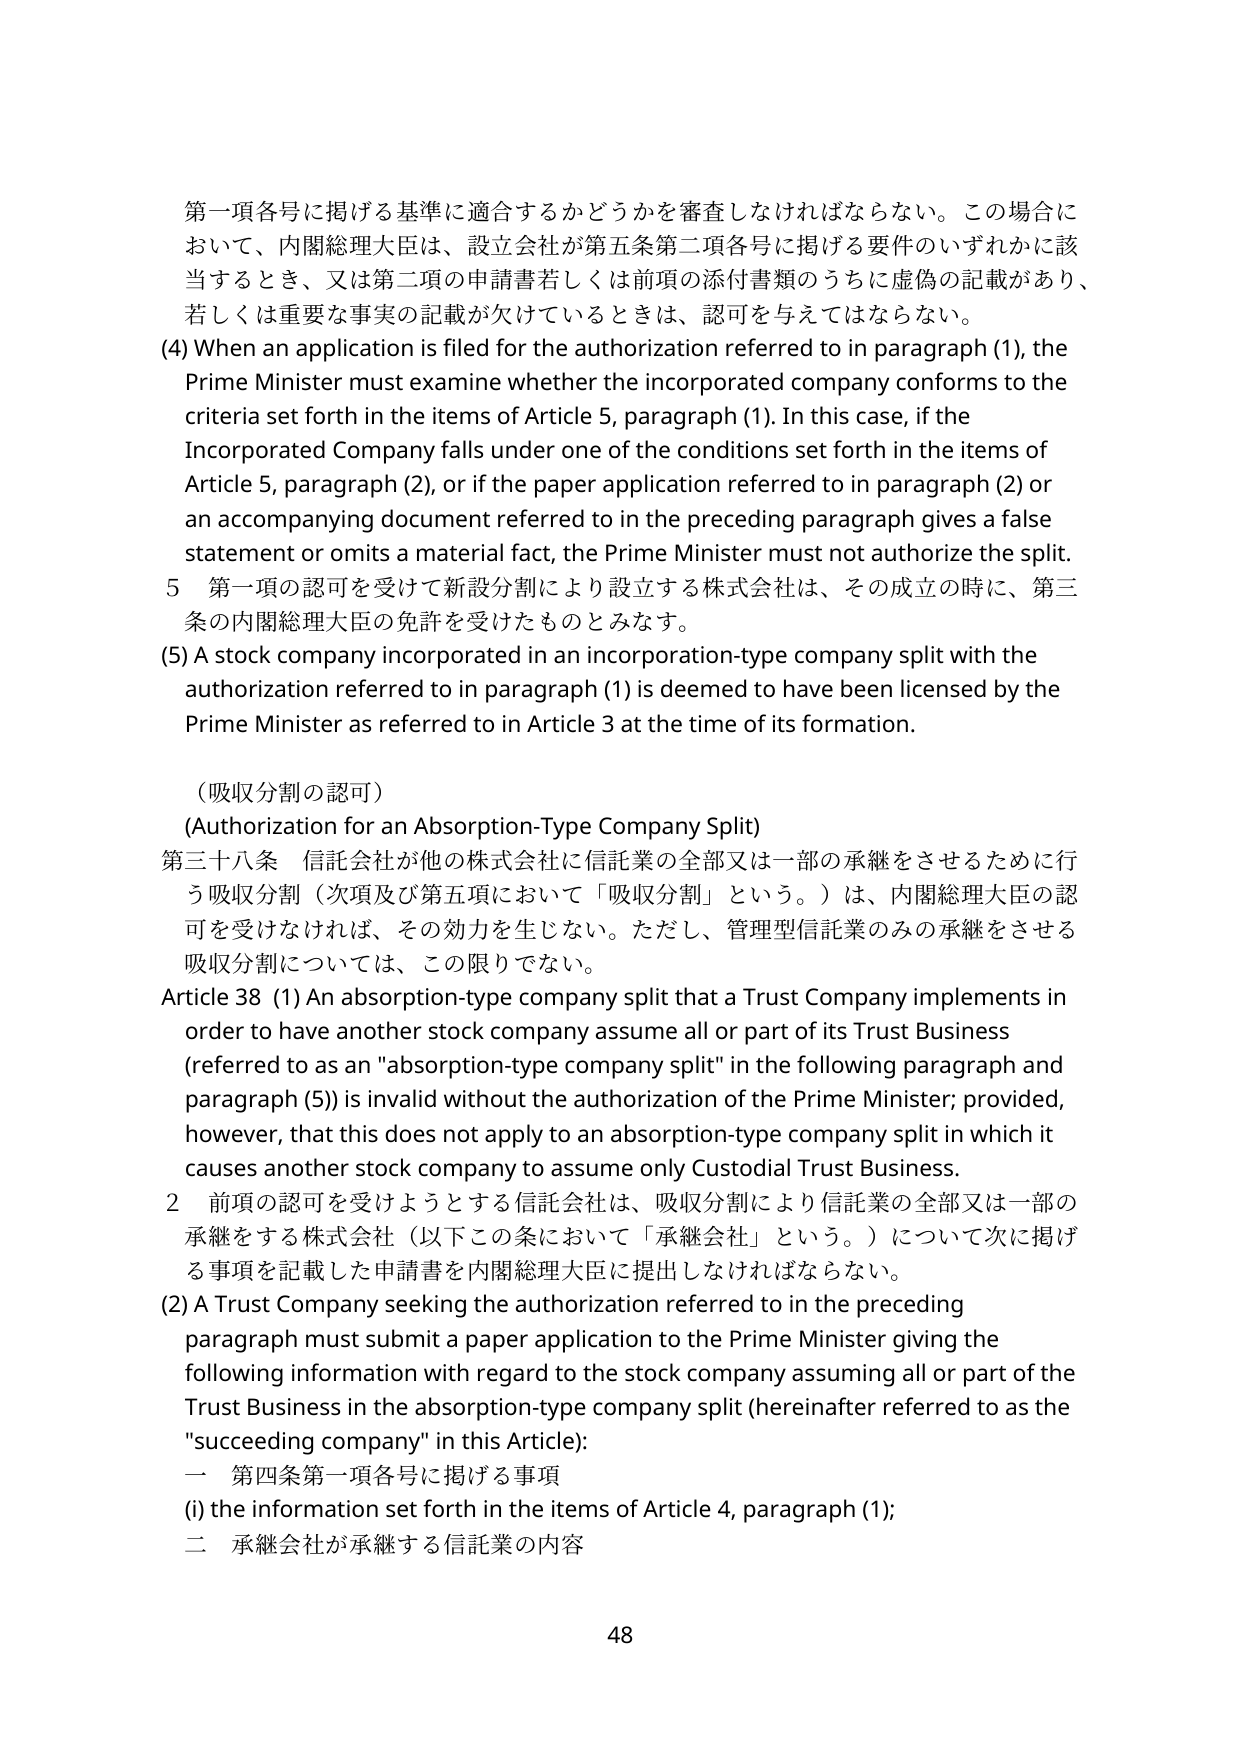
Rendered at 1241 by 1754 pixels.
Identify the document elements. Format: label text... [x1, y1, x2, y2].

text （吸収分割の認可） [184, 774, 1079, 809]
text ５ 第一項の認可を受けて新設分割により設立する株式会社は、その成立の時に、第三条の内閣総理大臣の免許を受けたものとみなす。 [161, 569, 1079, 638]
text ２ 前項の認可を受けようとする信託会社は、吸収分割により信託業の全部又は一部の承継をする株式会社（以下この条において「承継会社」という。）について次に掲げる事項を記載した申請書を内閣総理大臣に提出しなければならない。 [161, 1184, 1079, 1287]
text (4) When an application is filed for the authorization referred to in paragraph (1), the Prime Minister must examine whether the incorporated company conforms to the criteria set forth in the items of Article 5, paragraph (1). In this case, if the Incorporated Company falls under one of the conditions set forth in the items of Article 5, paragraph (2), or if the paper application referred to in paragraph (2) or an accompanying document referred to in the preceding paragraph gives a false statement or omits a material fact, the Prime Minister must not authorize the split. [161, 330, 1079, 569]
text (i) the information set forth in the items of Article 4, paragraph (1); [184, 1492, 1079, 1526]
text (Authorization for an Absorption-Type Company Split) [184, 809, 1079, 843]
text (2) A Trust Company seeking the authorization referred to in the preceding paragraph must submit a paper application to the Prime Minister giving the following information with regard to the stock company assuming all or part of the Trust Business in the absorption-type company split (hereinafter referred to as the "succeeding company" in this Article): [161, 1287, 1079, 1458]
text 一 第四条第一項各号に掲げる事項 [184, 1458, 1079, 1492]
text Article 38 (1) An absorption-type company split that a Trust Company implements in order to have another stock company assume all or part of its Trust Business (referred to as an "absorption-type company split" in the following paragraph and paragraph (5)) is invalid without the authorization of the Prime Minister; provided, however, that this does not apply to an absorption-type company split in which it causes another stock company to assume only Custodial Trust Business. [161, 979, 1079, 1184]
text (5) A stock company incorporated in an incorporation-type company split with the authorization referred to in paragraph (1) is deemed to have been licensed by the Prime Minister as referred to in Article 3 at the time of its formation. [161, 638, 1079, 740]
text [161, 194, 1079, 330]
text 二 承継会社が承継する信託業の内容 [184, 1526, 1079, 1560]
text 第三十八条 信託会社が他の株式会社に信託業の全部又は一部の承継をさせるために行う吸収分割（次項及び第五項において「吸収分割」という。）は、内閣総理大臣の認可を受けなければ、その効力を生じない。ただし、管理型信託業のみの承継をさせる吸収分割については、この限りでない。 [161, 843, 1079, 979]
